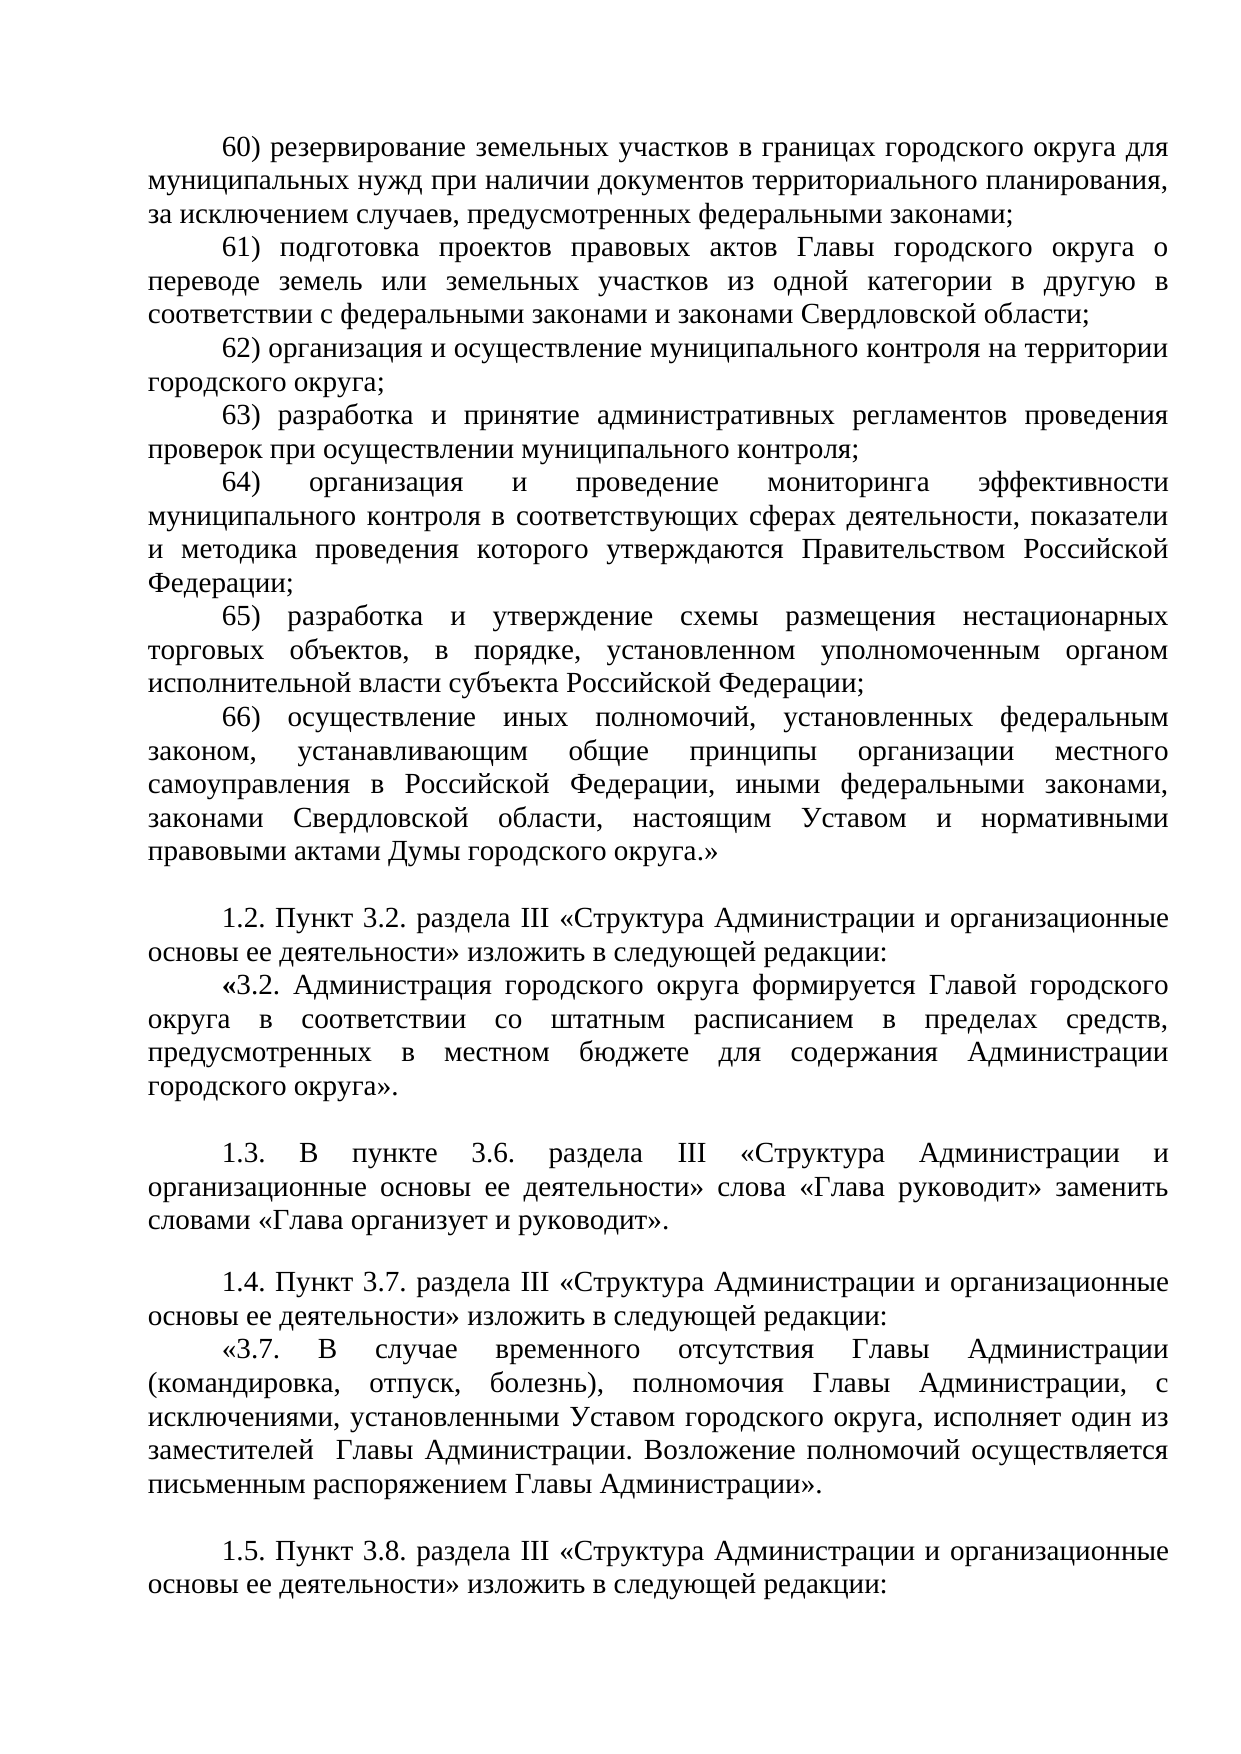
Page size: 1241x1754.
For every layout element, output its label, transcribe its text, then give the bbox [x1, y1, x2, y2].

text 61) подготовка проектов правовых актов Главы городского округа о переводе земель или земельных участков из одной категории в другую в соответствии с федеральными законами и законами Свердловской области; [148, 229, 1169, 330]
text 66) осуществление иных полномочий, установленных федеральным законом, устанавливающим общие принципы организации местного самоуправления в Российской Федерации, иными федеральными законами, законами Свердловской области, настоящим Уставом и нормативными правовыми актами Думы городского округа.» [148, 699, 1169, 867]
text 65) разработка и утверждение схемы размещения нестационарных торговых объектов, в порядке, установленном уполномоченным органом исполнительной власти субъекта Российской Федерации; [148, 598, 1169, 699]
text 1.4. Пункт 3.7. раздела III «Структура Администрации и организационные основы ее деятельности» изложить в следующей редакции: [148, 1264, 1169, 1332]
text 1.5. Пункт 3.8. раздела III «Структура Администрации и организационные основы ее деятельности» изложить в следующей редакции: [148, 1533, 1169, 1600]
text 1.3. В пункте 3.6. раздела III «Структура Администрации и организационные основы ее деятельности» слова «Глава руководит» заменить словами «Глава организует и руководит». [148, 1135, 1169, 1236]
text «3.7. В случае временного отсутствия Главы Администрации (командировка, отпуск, болезнь), полномочия Главы Администрации, с исключениями, установленными Уставом городского округа, исполняет один из заместителей Главы Администрации. Возложение полномочий осуществляется письменным распоряжением Главы Администрации». [148, 1332, 1169, 1499]
text 62) организация и осуществление муниципального контроля на территории городского округа; [148, 330, 1169, 397]
text 63) разработка и принятие административных регламентов проведения проверок при осуществлении муниципального контроля; [148, 397, 1169, 464]
text 60) резервирование земельных участков в границах городского округа для муниципальных нужд при наличии документов территориального планирования, за исключением случаев, предусмотренных федеральными законами; [148, 129, 1169, 229]
text 64) организация и проведение мониторинга эффективности муниципального контроля в соответствующих сферах деятельности, показатели и методика проведения которого утверждаются Правительством Российской Федерации; [148, 464, 1169, 598]
text 1.2. Пункт 3.2. раздела III «Структура Администрации и организационные основы ее деятельности» изложить в следующей редакции: [148, 900, 1169, 967]
text «3.2. Администрация городского округа формируется Главой городского округа в соответствии со штатным расписанием в пределах средств, предусмотренных в местном бюджете для содержания Администрации городского округа». [148, 967, 1169, 1102]
